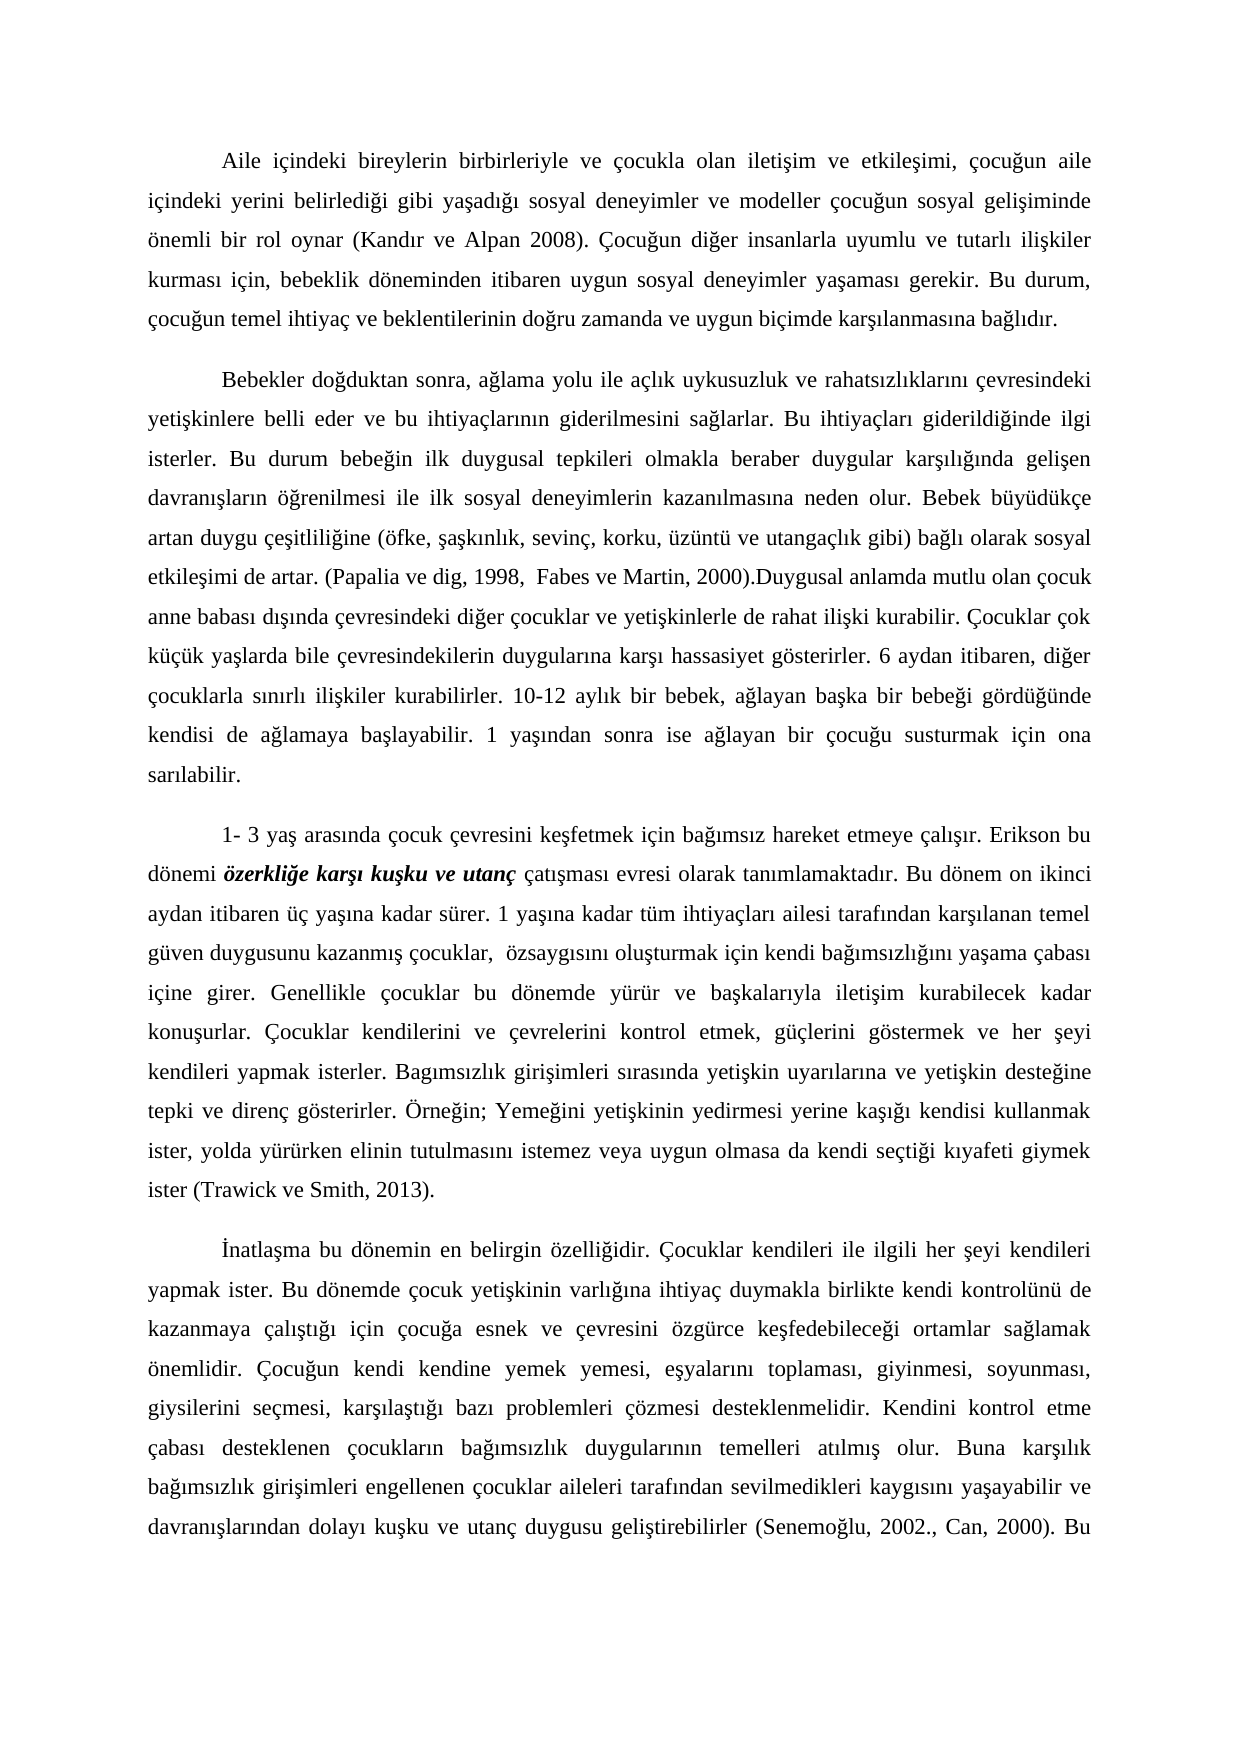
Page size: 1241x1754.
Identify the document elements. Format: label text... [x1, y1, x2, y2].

text 1- 3 yaş arasında çocuk çevresini keşfetmek için bağımsız hareket etmeye çalışır. Erikson bu dönemi özerkliğe karşı kuşku ve utanç çatışması evresi olarak tanımlamaktadır. Bu dönem on ikinci aydan itibaren üç yaşına kadar sürer. 1 yaşına kadar tüm ihtiyaçları ailesi tarafından karşılanan temel güven duygusunu kazanmış çocuklar, özsaygısını oluşturmak için kendi bağımsızlığını yaşama çabası içine girer. Genellikle çocuklar bu dönemde yürür ve başkalarıyla iletişim kurabilecek kadar konuşurlar. Çocuklar kendilerini ve çevrelerini kontrol etmek, güçlerini göstermek ve her şeyi kendileri yapmak isterler. Bagımsızlık girişimleri sırasında yetişkin uyarılarına ve yetişkin desteğine tepki ve direnç gösterirler. Örneğin; Yemeğini yetişkinin yedirmesi yerine kaşığı kendisi kullanmak ister, yolda yürürken elinin tutulmasını istemez veya uygun olmasa da kendi seçtiği kıyafeti giymek ister (Trawick ve Smith, 2013). [148, 821, 1093, 1203]
list Aile içindeki bireylerin birbirleriyle ve çocukla olan iletişim ve etkileşimi, çocuğun aile içindeki yerini belirlediği gibi yaşadığı sosyal deneyimler ve modeller çocuğun sosyal gelişiminde önemli bir rol oynar (Kandır ve Alpan 2008). Çocuğun diğer insanlarla uyumlu ve tutarlı ilişkiler kurması için, bebeklik döneminden itibaren uygun sosyal deneyimler yaşaması gerekir. Bu durum, çocuğun temel ihtiyaç ve beklentilerinin doğru zamanda ve uygun biçimde karşılanmasına bağlıdır. [148, 148, 1093, 332]
text Bebekler doğduktan sonra, ağlama yolu ile açlık uykusuzluk ve rahatsızlıklarını çevresindeki yetişkinlere belli eder ve bu ihtiyaçlarının giderilmesini sağlarlar. Bu ihtiyaçları giderildiğinde ilgi isterler. Bu durum bebeğin ilk duygusal tepkileri olmakla beraber duygular karşılığında gelişen davranışların öğrenilmesi ile ilk sosyal deneyimlerin kazanılmasına neden olur. Bebek büyüdükçe artan duygu çeşitliliğine (öfke, şaşkınlık, sevinç, korku, üzüntü ve utangaçlık gibi) bağlı olarak sosyal etkileşimi de artar. (Papalia ve dig, 1998, Fabes ve Martin, 2000).Duygusal anlamda mutlu olan çocuk anne babası dışında çevresindeki diğer çocuklar ve yetişkinlerle de rahat ilişki kurabilir. Çocuklar çok küçük yaşlarda bile çevresindekilerin duygularına karşı hassasiyet gösterirler. 6 aydan itibaren, diğer çocuklarla sınırlı ilişkiler kurabilirler. 10-12 aylık bir bebek, ağlayan başka bir bebeği gördüğünde kendisi de ağlamaya başlayabilir. 1 yaşından sonra ise ağlayan bir çocuğu susturmak için ona sarılabilir. [148, 366, 1093, 787]
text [148, 1237, 1093, 1539]
